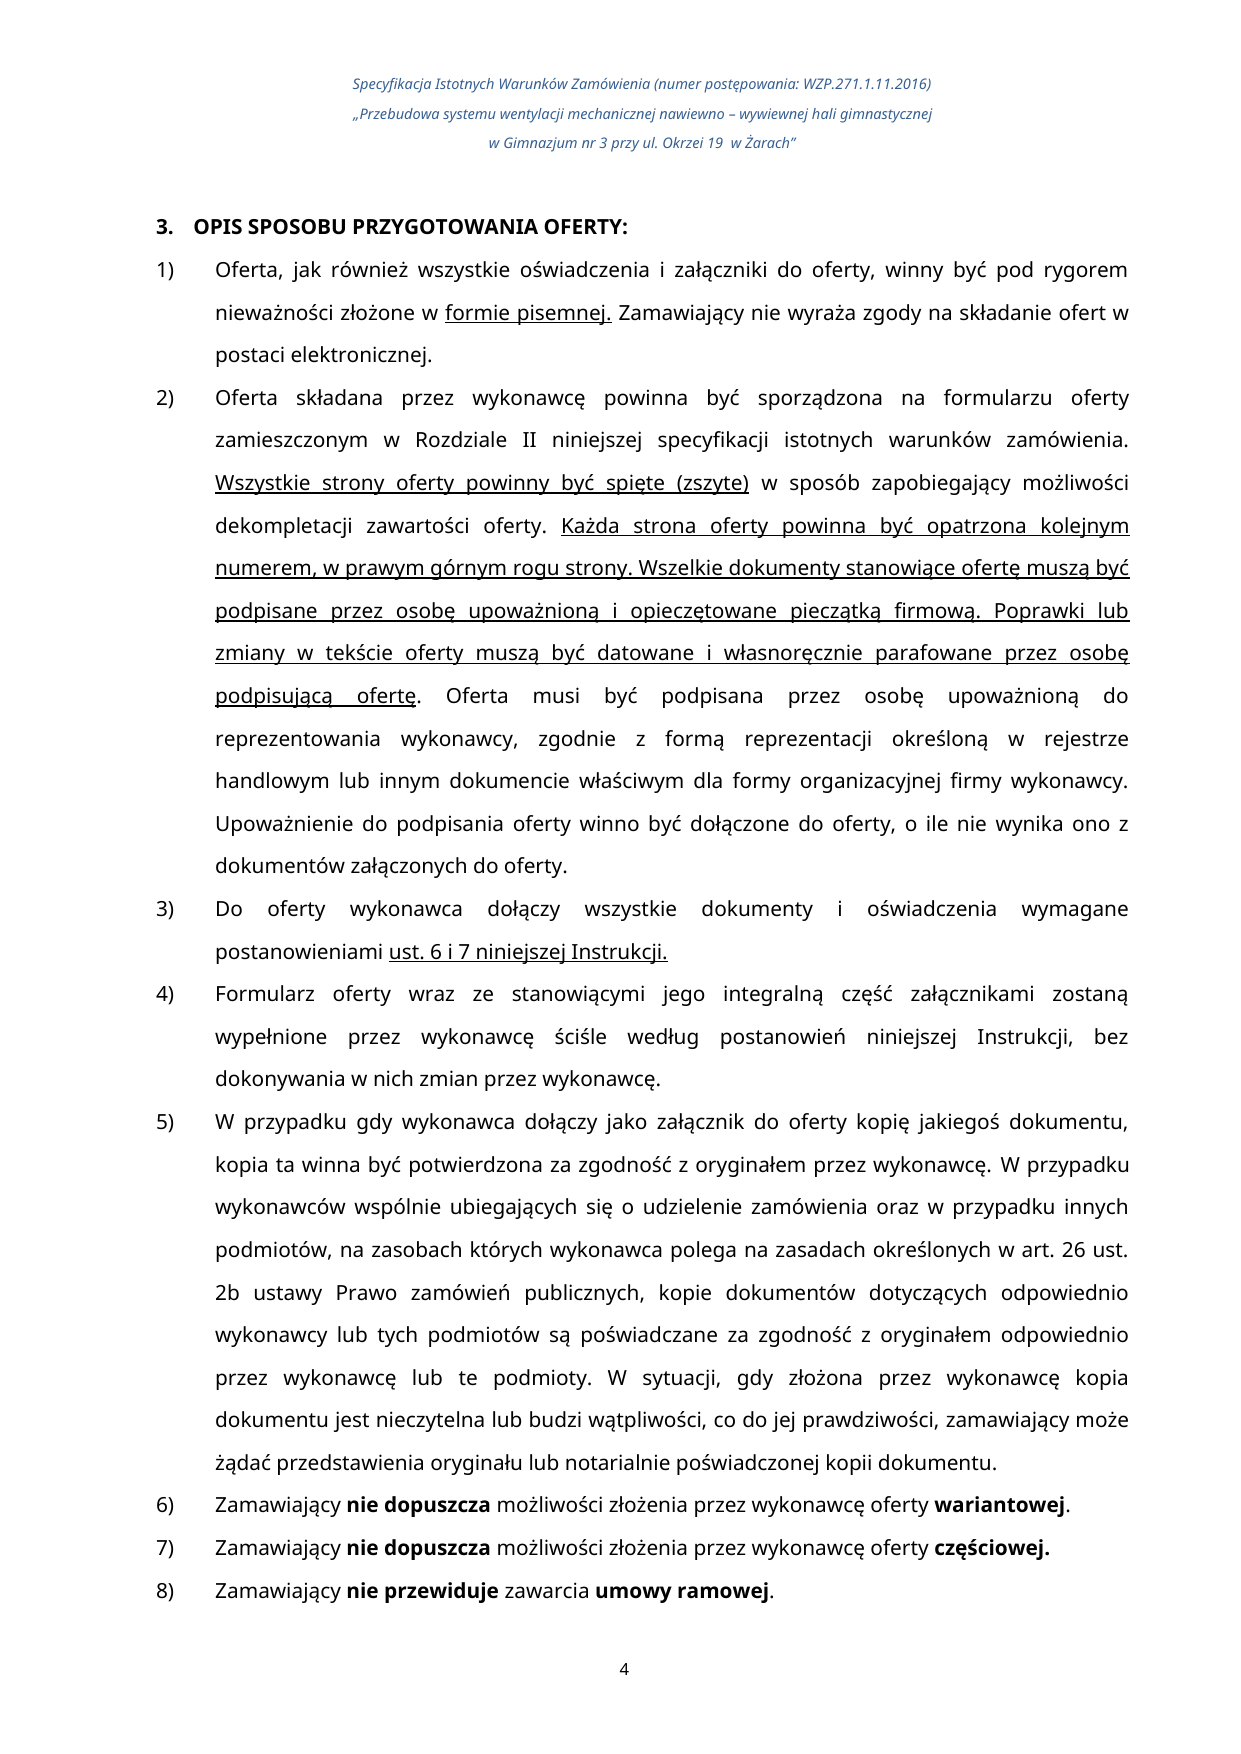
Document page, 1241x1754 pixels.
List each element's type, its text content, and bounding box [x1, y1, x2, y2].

list Oferta, jak również wszystkie oświadczenia i załączniki do oferty, winny być pod rygorem nieważności złożone w formie pisemnej. Zamawiający nie wyraża zgody na składanie ofert w postaci elektronicznej. [156, 255, 1130, 369]
list Zamawiający nie przewiduje zawarcia umowy ramowej. [156, 1576, 1130, 1604]
list OPIS SPOSOBU PRZYGOTOWANIA OFERTY: [156, 212, 1130, 241]
list Do oferty wykonawca dołączy wszystkie dokumenty i oświadczenia wymagane postanowieniami ust. 6 i 7 niniejszej Instrukcji. [156, 894, 1130, 965]
list Formularz oferty wraz ze stanowiącymi jego integralną część załącznikami zostaną wypełnione przez wykonawcę ściśle według postanowień niniejszej Instrukcji, bez dokonywania w nich zmian przez wykonawcę. [156, 979, 1130, 1093]
list W przypadku gdy wykonawca dołączy jako załącznik do oferty kopię jakiegoś dokumentu, kopia ta winna być potwierdzona za zgodność z oryginałem przez wykonawcę. W przypadku wykonawców wspólnie ubiegających się o udzielenie zamówienia oraz w przypadku innych podmiotów, na zasobach których wykonawca polega na zasadach określonych w art. 26 ust. 2b ustawy Prawo zamówień publicznych, kopie dokumentów dotyczących odpowiednio wykonawcy lub tych podmiotów są poświadczane za zgodność z oryginałem odpowiednio przez wykonawcę lub te podmioty. W sytuacji, gdy złożona przez wykonawcę kopia dokumentu jest nieczytelna lub budzi wątpliwości, co do jej prawdziwości, zamawiający może żądać przedstawienia oryginału lub notarialnie poświadczonej kopii dokumentu. [156, 1107, 1130, 1476]
list Zamawiający nie dopuszcza możliwości złożenia przez wykonawcę oferty częściowej. [156, 1533, 1130, 1562]
list Zamawiający nie dopuszcza możliwości złożenia przez wykonawcę oferty wariantowej. [156, 1491, 1130, 1519]
list Oferta składana przez wykonawcę powinna być sporządzona na formularzu oferty zamieszczonym w Rozdziale II niniejszej specyfikacji istotnych warunków zamówienia. Wszystkie strony oferty powinny być spięte (zszyte) w sposób zapobiegający możliwości dekompletacji zawartości oferty. Każda strona oferty powinna być opatrzona kolejnym numerem, w prawym górnym rogu strony. Wszelkie dokumenty stanowiące ofertę muszą być podpisane przez osobę upoważnioną i opieczętowane pieczątką firmową. Poprawki lub zmiany w tekście oferty muszą być datowane i własnoręcznie parafowane przez osobę podpisującą ofertę. Oferta musi być podpisana przez osobę upoważnioną do reprezentowania wykonawcy, zgodnie z formą reprezentacji określoną w rejestrze handlowym lub innym dokumencie właściwym dla formy organizacyjnej firmy wykonawcy. Upoważnienie do podpisania oferty winno być dołączone do oferty, o ile nie wynika ono z dokumentów załączonych do oferty. [156, 383, 1130, 880]
